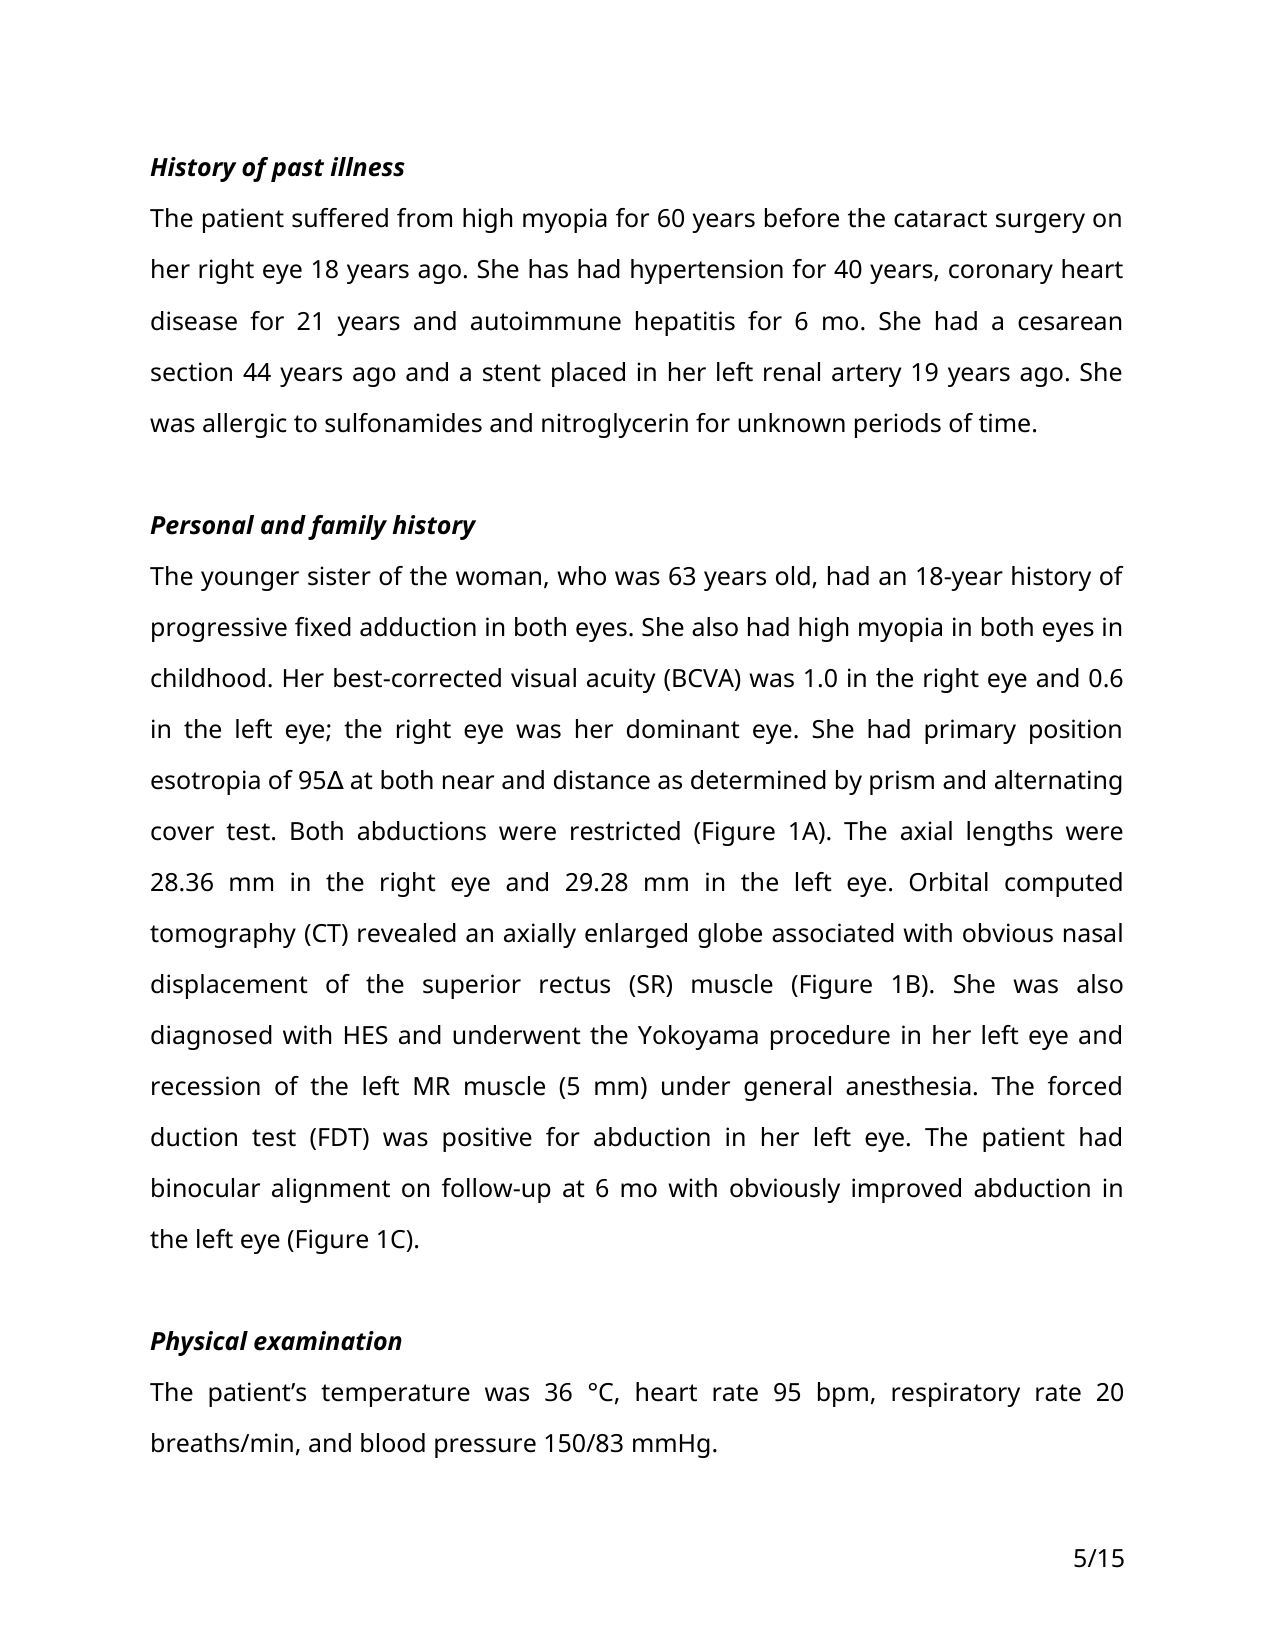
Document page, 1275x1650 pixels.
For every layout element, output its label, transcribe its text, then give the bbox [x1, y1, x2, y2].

text History of past illness [150, 150, 1125, 184]
text Physical examination [150, 1324, 1125, 1358]
text Personal and family history [150, 507, 1125, 541]
text The patient suffered from high myopia for 60 years before the cataract surgery on her right eye 18 years ago. She has had hypertension for 40 years, coronary heart disease for 21 years and autoimmune hepatitis for 6 mo. She had a cesarean section 44 years ago and a stent placed in her left renal artery 19 years ago. She was allergic to sulfonamides and nitroglycerin for unknown periods of time. [150, 201, 1125, 439]
text The younger sister of the woman, who was 63 years old, had an 18-year history of progressive fixed adduction in both eyes. She also had high myopia in both eyes in childhood. Her best-corrected visual acuity (BCVA) was 1.0 in the right eye and 0.6 in the left eye; the right eye was her dominant eye. She had primary position esotropia of 95∆ at both near and distance as determined by prism and alternating cover test. Both abductions were restricted (Figure 1A). The axial lengths were 28.36 mm in the right eye and 29.28 mm in the left eye. Orbital computed tomography (CT) revealed an axially enlarged globe associated with obvious nasal displacement of the superior rectus (SR) muscle (Figure 1B). She was also diagnosed with HES and underwent the Yokoyama procedure in her left eye and recession of the left MR muscle (5 mm) under general anesthesia. The forced duction test (FDT) was positive for abduction in her left eye. The patient had binocular alignment on follow-up at 6 mo with obviously improved abduction in the left eye (Figure 1C). [150, 558, 1125, 1256]
text The patient’s temperature was 36 °C, heart rate 95 bpm, respiratory rate 20 breaths/min, and blood pressure 150/83 mmHg. [150, 1375, 1125, 1460]
